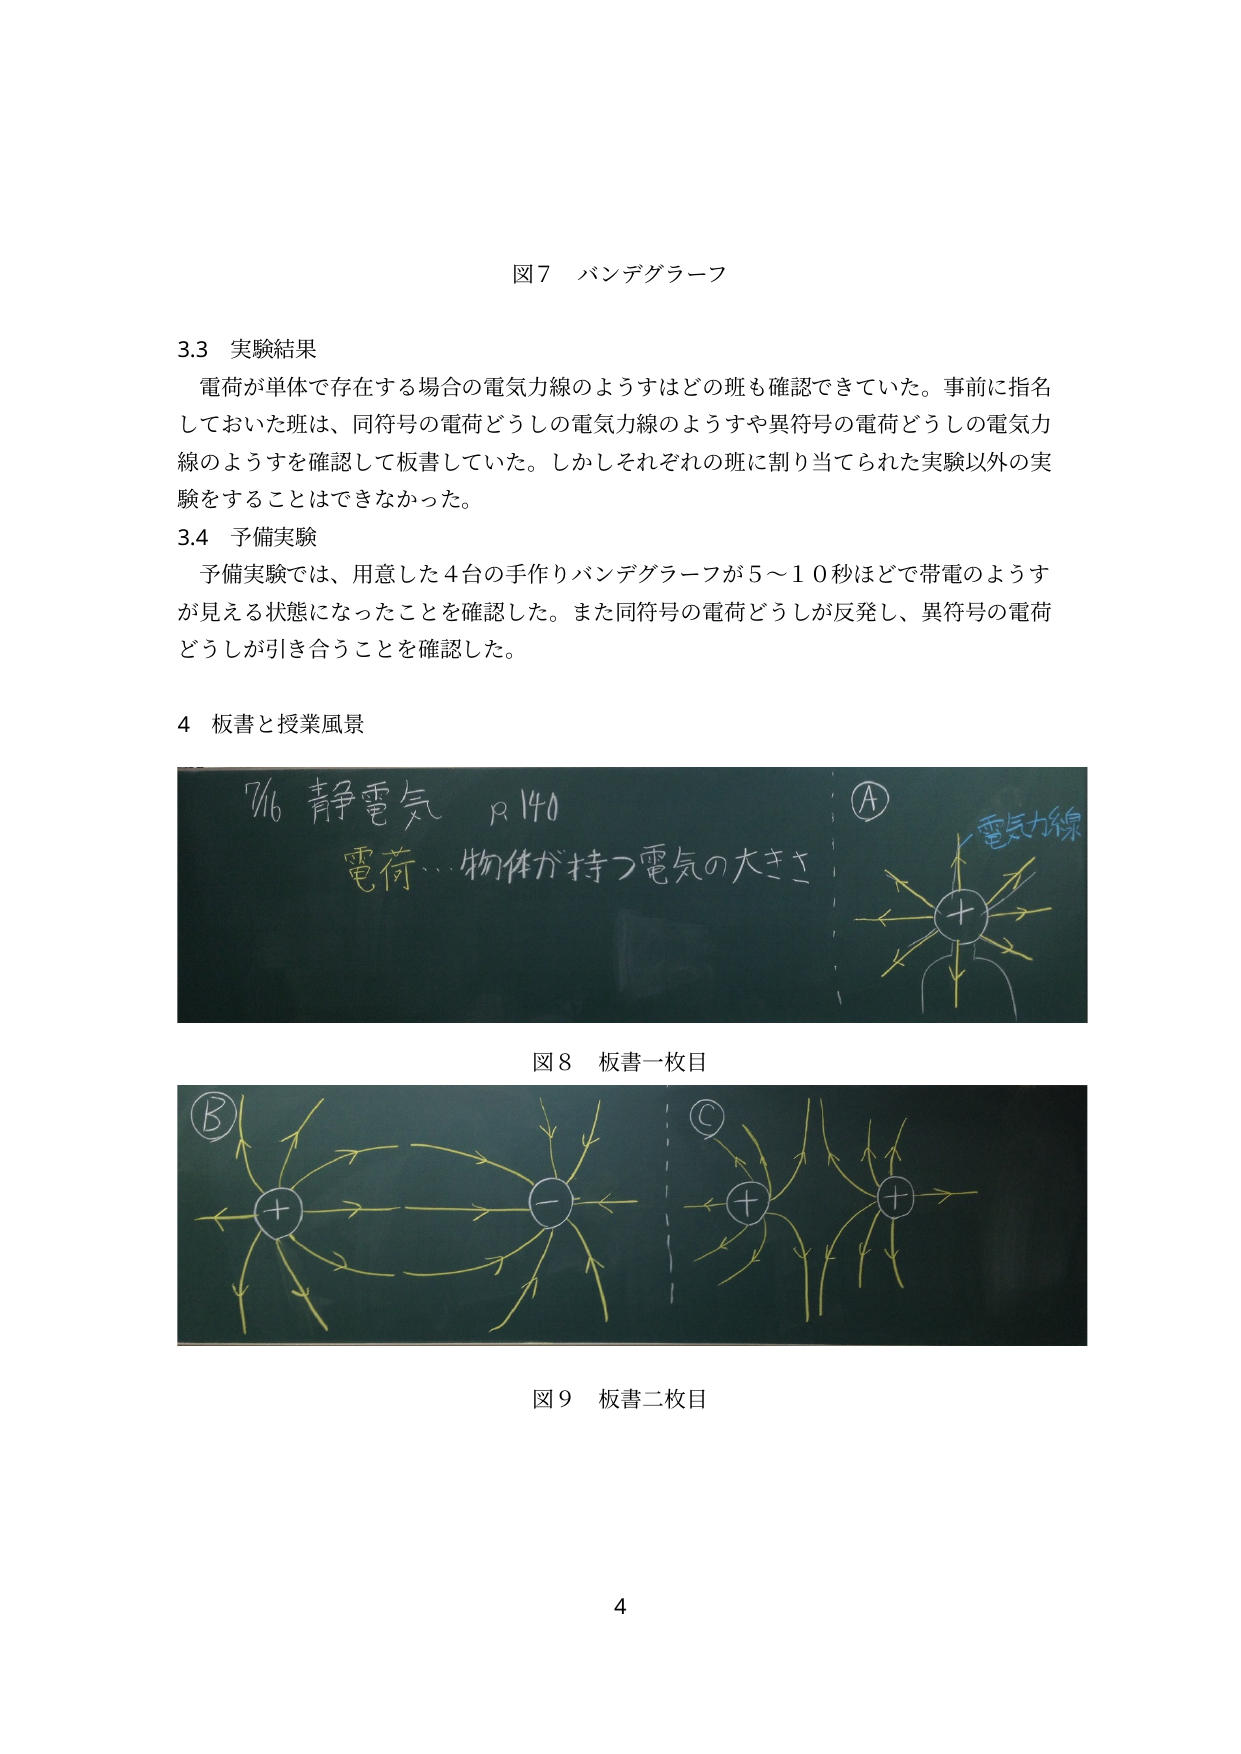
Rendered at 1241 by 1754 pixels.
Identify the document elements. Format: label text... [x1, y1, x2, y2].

text 図９ 板書二枚目 [177, 1379, 1063, 1417]
text 4 板書と授業風景 [177, 704, 1063, 742]
text 図７ バンデグラーフ [177, 254, 1063, 292]
text 3.3 実験結果 [177, 329, 1063, 367]
picture [177, 1085, 1088, 1346]
text 電荷が単体で存在する場合の電気力線のようすはどの班も確認できていた。事前に指名しておいた班は、同符号の電荷どうしの電気力線のようすや異符号の電荷どうしの電気力線のようすを確認して板書していた。しかしそれぞれの班に割り当てられた実験以外の実験をすることはできなかった。 [177, 367, 1063, 517]
text 3.4 予備実験 [177, 517, 1063, 554]
text 予備実験では、用意した４台の手作りバンデグラーフが５～１０秒ほどで帯電のようすが見える状態になったことを確認した。また同符号の電荷どうしが反発し、異符号の電荷どうしが引き合うことを確認した。 [177, 554, 1063, 667]
text 図８ 板書一枚目 [177, 1042, 1063, 1079]
picture [177, 767, 1088, 1023]
